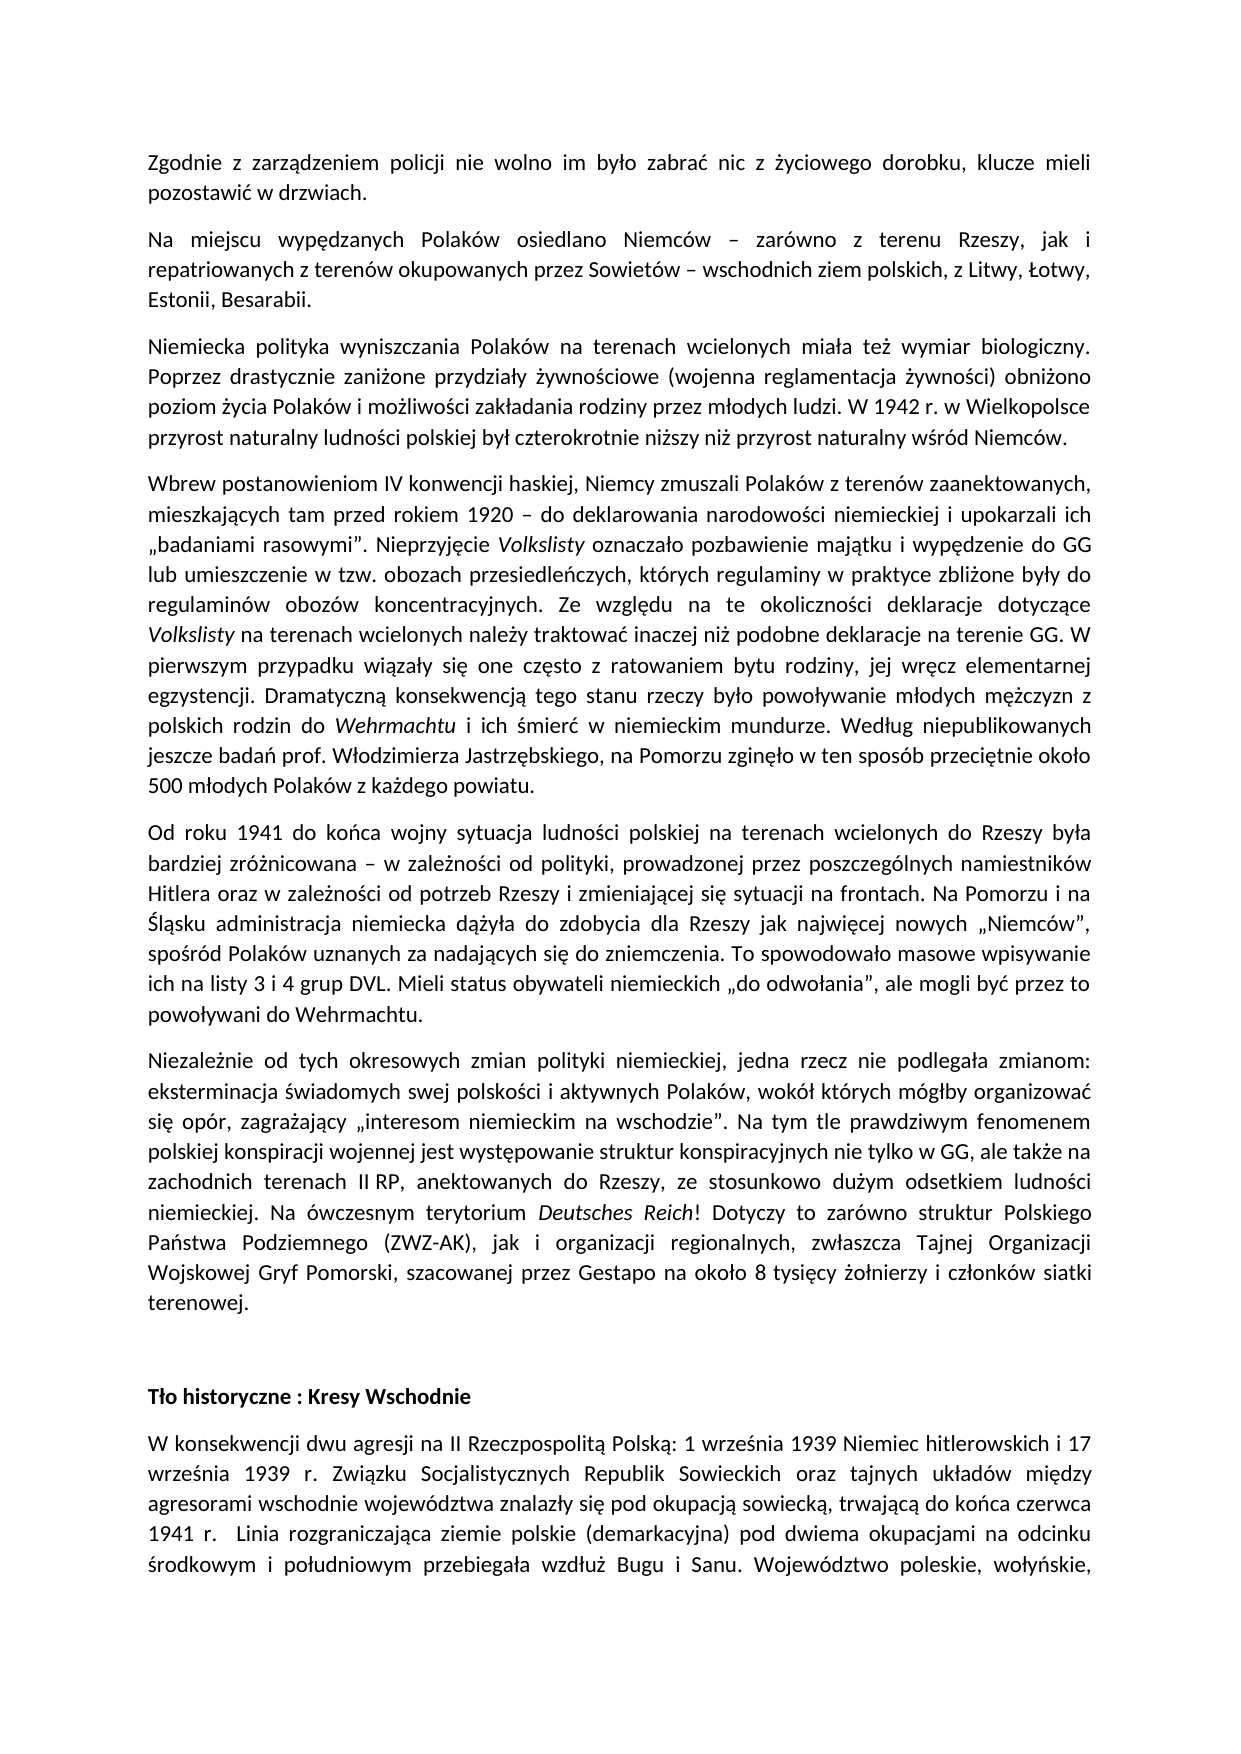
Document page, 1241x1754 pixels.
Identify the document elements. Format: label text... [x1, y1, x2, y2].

text Niemiecka polityka wyniszczania Polaków na terenach wcielonych miała też wymiar biologiczny. Poprzez drastycznie zaniżone przydziały żywnościowe (wojenna reglamentacja żywności) obniżono poziom życia Polaków i możliwości zakładania rodziny przez młodych ludzi. W 1942 r. w Wielkopolsce przyrost naturalny ludności polskiej był czterokrotnie niższy niż przyrost naturalny wśród Niemców. [148, 332, 1093, 451]
text Niezależnie od tych okresowych zmian polityki niemieckiej, jedna rzecz nie podlegała zmianom: eksterminacja świadomych swej polskości i aktywnych Polaków, wokół których mógłby organizować się opór, zagrażający „interesom niemieckim na wschodzie”. Na tym tle prawdziwym fenomenem polskiej konspiracji wojennej jest występowanie struktur konspiracyjnych nie tylko w GG, ale także na zachodnich terenach II RP, anektowanych do Rzeszy, ze stosunkowo dużym odsetkiem ludności niemieckiej. Na ówczesnym terytorium Deutsches Reich! Dotyczy to zarówno struktur Polskiego Państwa Podziemnego (ZWZ-AK), jak i organizacji regionalnych, zwłaszcza Tajnej Organizacji Wojskowej Gryf Pomorski, szacowanej przez Gestapo na około 8 tysięcy żołnierzy i członków siatki terenowej. [148, 1047, 1093, 1316]
text Od roku 1941 do końca wojny sytuacja ludności polskiej na terenach wcielonych do Rzeszy była bardziej zróżnicowana – w zależności od polityki, prowadzonej przez poszczególnych namiestników Hitlera oraz w zależności od potrzeb Rzeszy i zmieniającej się sytuacji na frontach. Na Pomorzu i na Śląsku administracja niemiecka dążyła do zdobycia dla Rzeszy jak najwięcej nowych „Niemców”, spośród Polaków uznanych za nadających się do zniemczenia. To spowodowało masowe wpisywanie ich na listy 3 i 4 grup DVL. Mieli status obywateli niemieckich „do odwołania”, ale mogli być przez to powoływani do Wehrmachtu. [148, 818, 1093, 1028]
text Wbrew postanowieniom IV konwencji haskiej, Niemcy zmuszali Polaków z terenów zaanektowanych, mieszkających tam przed rokiem 1920 – do deklarowania narodowości niemieckiej i upokarzali ich „badaniami rasowymi”. Nieprzyjęcie Volkslisty oznaczało pozbawienie majątku i wypędzenie do GG lub umieszczenie w tzw. obozach przesiedleńczych, których regulaminy w praktyce zbliżone były do regulaminów obozów koncentracyjnych. Ze względu na te okoliczności deklaracje dotyczące Volkslisty na terenach wcielonych należy traktować inaczej niż podobne deklaracje na terenie GG. W pierwszym przypadku wiązały się one często z ratowaniem bytu rodziny, jej wręcz elementarnej egzystencji. Dramatyczną konsekwencją tego stanu rzeczy było powoływanie młodych mężczyzn z polskich rodzin do Wehrmachtu i ich śmierć w niemieckim mundurze. Według niepublikowanych jeszcze badań prof. Włodzimierza Jastrzębskiego, na Pomorzu zginęło w ten sposób przeciętnie około 500 młodych Polaków z każdego powiatu. [148, 469, 1093, 799]
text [148, 1429, 1093, 1578]
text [148, 148, 1093, 206]
text Tło historyczne : Kresy Wschodnie [148, 1382, 1093, 1410]
text Na miejscu wypędzanych Polaków osiedlano Niemców – zarówno z terenu Rzeszy, jak i repatriowanych z terenów okupowanych przez Sowietów – wschodnich ziem polskich, z Litwy, Łotwy, Estonii, Besarabii. [148, 225, 1093, 313]
